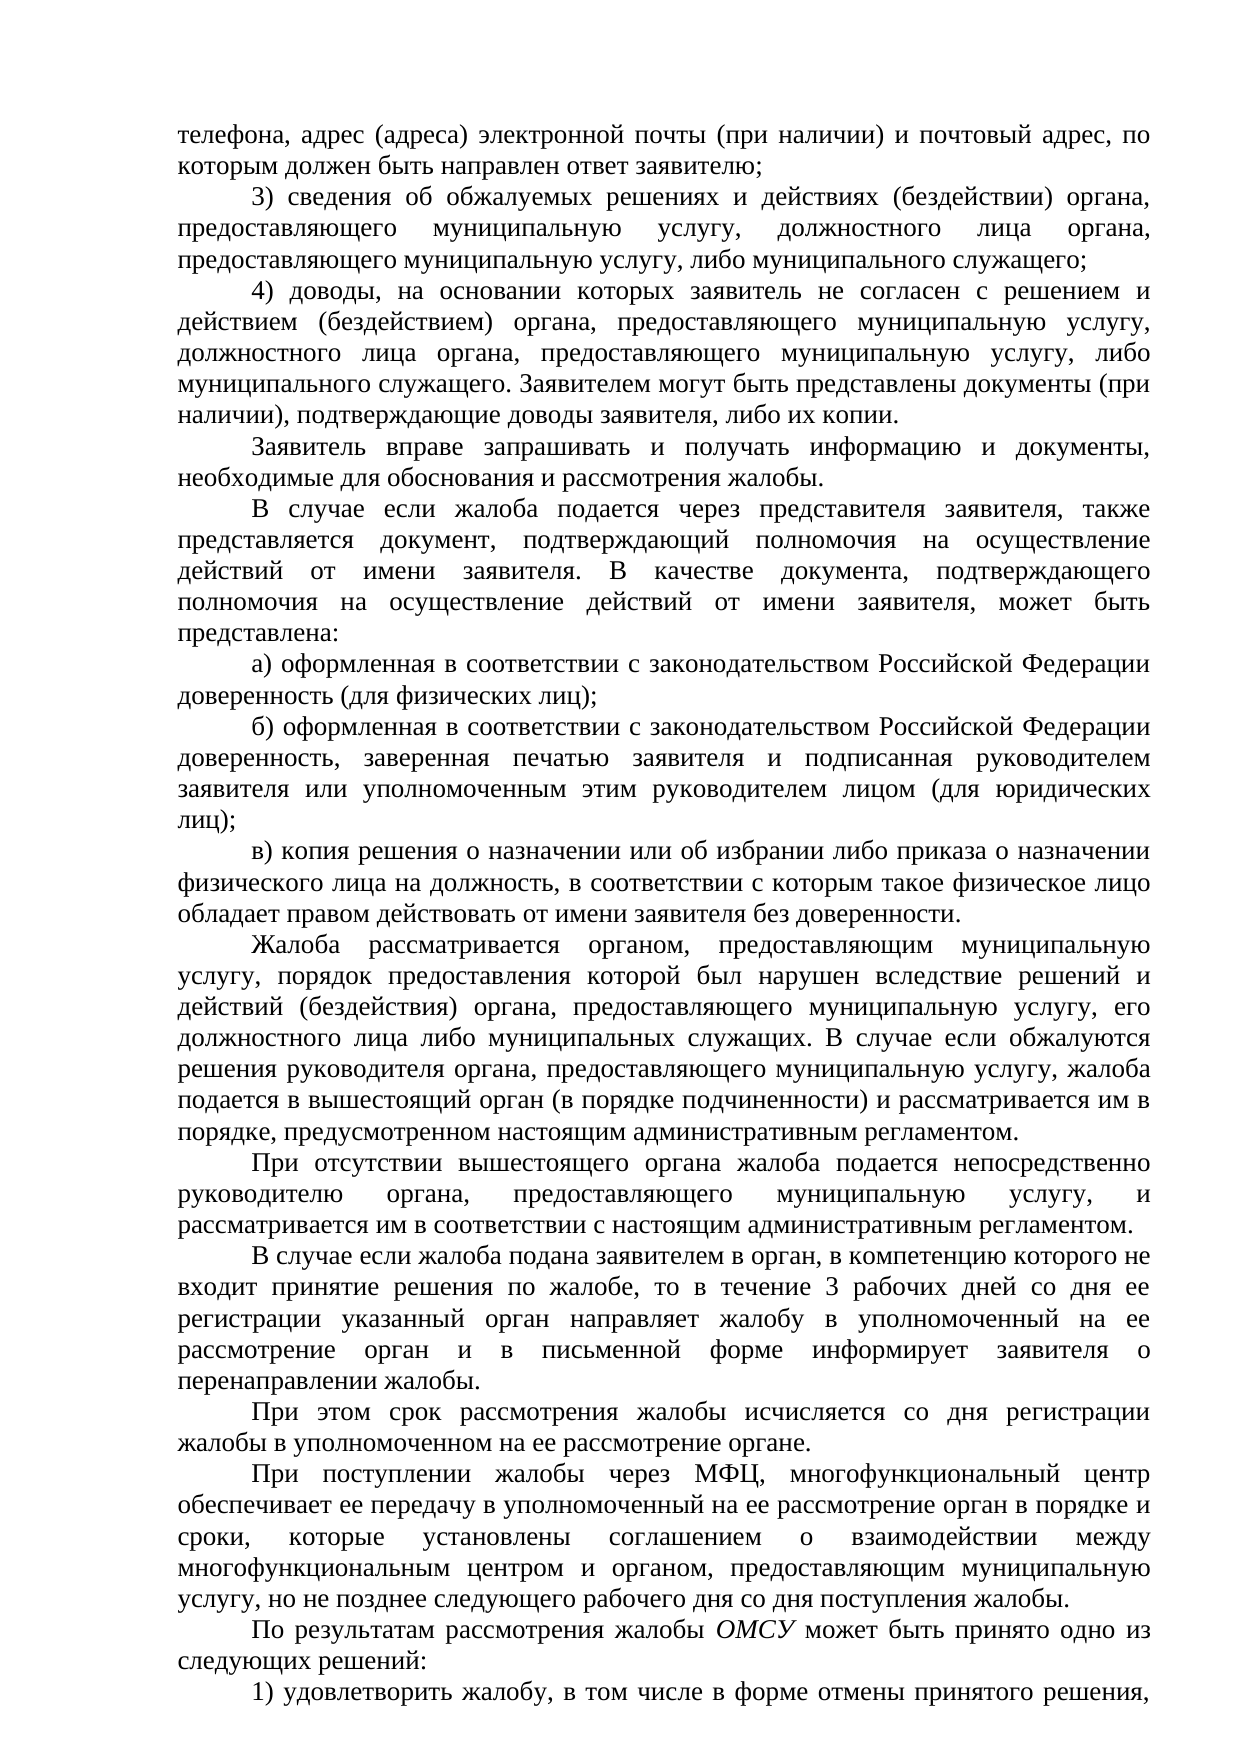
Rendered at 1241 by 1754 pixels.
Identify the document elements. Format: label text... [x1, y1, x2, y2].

text При отсутствии вышестоящего органа жалоба подается непосредственно руководителю органа, предоставляющего муниципальную услугу, и рассматривается им в соответствии с настоящим административным регламентом. [177, 1146, 1152, 1239]
text Жалоба рассматривается органом, предоставляющим муниципальную услугу, порядок предоставления которой был нарушен вследствие решений и действий (бездействия) органа, предоставляющего муниципальную услугу, его должностного лица либо муниципальных служащих. В случае если обжалуются решения руководителя органа, предоставляющего муниципальную услугу, жалоба подается в вышестоящий орган (в порядке подчиненности) и рассматривается им в порядке, предусмотренном настоящим административным регламентом. [177, 928, 1152, 1146]
text б) оформленная в соответствии с законодательством Российской Федерации доверенность, заверенная печатью заявителя и подписанная руководителем заявителя или уполномоченным этим руководителем лицом (для юридических лиц); [177, 710, 1152, 834]
text При этом срок рассмотрения жалобы исчисляется со дня регистрации жалобы в уполномоченном на ее рассмотрение органе. [177, 1395, 1152, 1457]
text 4) доводы, на основании которых заявитель не согласен с решением и действием (бездействием) органа, предоставляющего муниципальную услугу, должностного лица органа, предоставляющего муниципальную услугу, либо муниципального служащего. Заявителем могут быть представлены документы (при наличии), подтверждающие доводы заявителя, либо их копии. [177, 274, 1152, 429]
text 3) сведения об обжалуемых решениях и действиях (бездействии) органа, предоставляющего муниципальную услугу, должностного лица органа, предоставляющего муниципальную услугу, либо муниципального служащего; [177, 180, 1152, 274]
text В случае если жалоба подается через представителя заявителя, также представляется документ, подтверждающий полномочия на осуществление действий от имени заявителя. В качестве документа, подтверждающего полномочия на осуществление действий от имени заявителя, может быть представлена: [177, 492, 1152, 648]
text По результатам рассмотрения жалобы ОМСУ может быть принято одно из следующих решений: [177, 1613, 1152, 1675]
text Заявитель вправе запрашивать и получать информацию и документы, необходимые для обоснования и рассмотрения жалобы. [177, 429, 1152, 492]
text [177, 1675, 1152, 1707]
text в) копия решения о назначении или об избрании либо приказа о назначении физического лица на должность, в соответствии с которым такое физическое лицо обладает правом действовать от имени заявителя без доверенности. [177, 834, 1152, 928]
text а) оформленная в соответствии с законодательством Российской Федерации доверенность (для физических лиц); [177, 648, 1152, 710]
text При поступлении жалобы через МФЦ, многофункциональный центр обеспечивает ее передачу в уполномоченный на ее рассмотрение орган в порядке и сроки, которые установлены соглашением о взаимодействии между многофункциональным центром и органом, предоставляющим муниципальную услугу, но не позднее следующего рабочего дня со дня поступления жалобы. [177, 1457, 1152, 1613]
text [177, 118, 1152, 180]
text В случае если жалоба подана заявителем в орган, в компетенцию которого не входит принятие решения по жалобе, то в течение 3 рабочих дней со дня ее регистрации указанный орган направляет жалобу в уполномоченный на ее рассмотрение орган и в письменной форме информирует заявителя о перенаправлении жалобы. [177, 1239, 1152, 1395]
